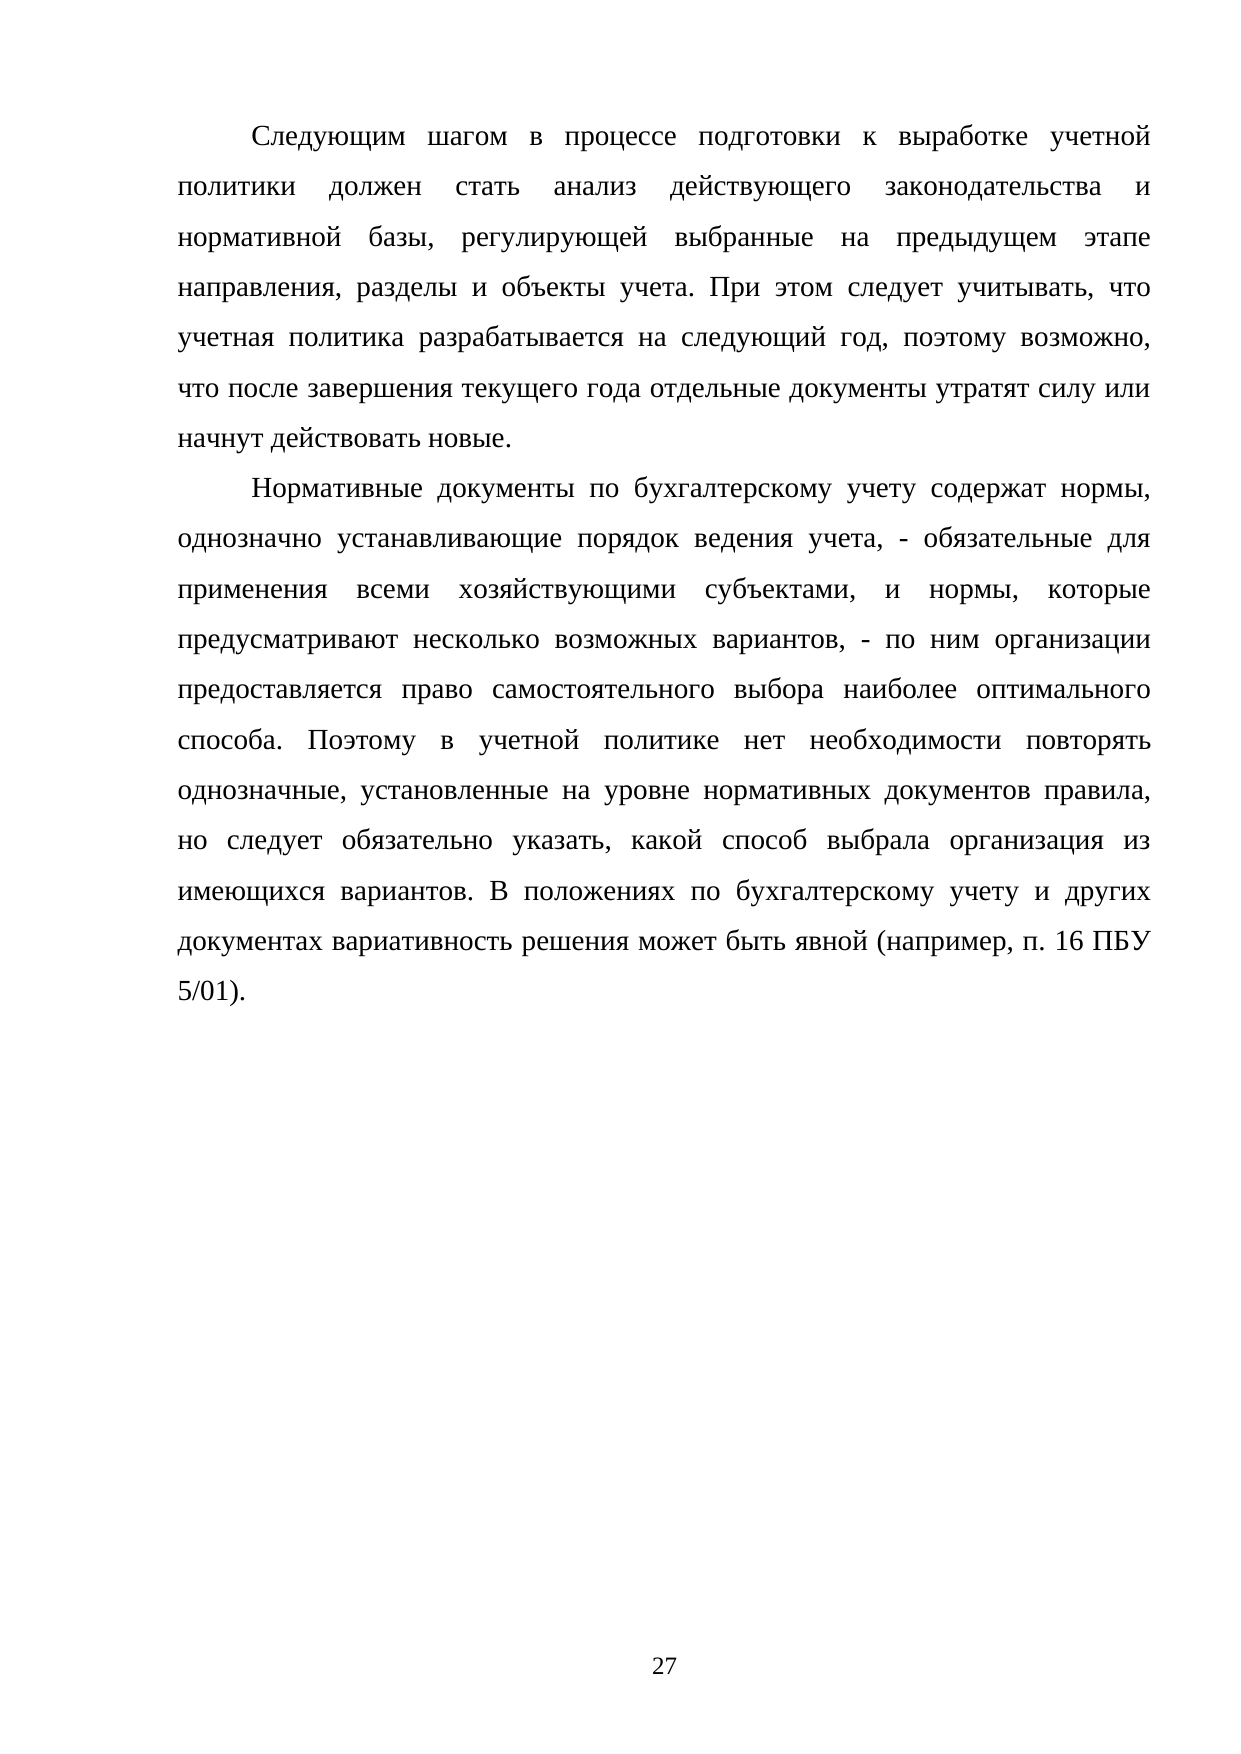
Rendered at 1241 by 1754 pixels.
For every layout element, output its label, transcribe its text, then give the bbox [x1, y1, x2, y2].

text Нормативные документы по бухгалтерскому учету содержат нормы, однозначно устанавливающие порядок ведения учета, - обязательные для применения всеми хозяйствующими субъектами, и нормы, которые предусматривают несколько возможных вариантов, - по ним организации предоставляется право самостоятельного выбора наиболее оптимального способа. Поэтому в учетной политике нет необходимости повторять однозначные, установленные на уровне нормативных документов правила, но следует обязательно указать, какой способ выбрала организация из имеющихся вариантов. В положениях по бухгалтерскому учету и других документах вариативность решения может быть явной (например, п. 16 ПБУ 5/01). [177, 470, 1152, 1007]
text Следующим шагом в процессе подготовки к выработке учетной политики должен стать анализ действующего законодательства и нормативной базы, регулирующей выбранные на предыдущем этапе направления, разделы и объекты учета. При этом следует учитывать, что учетная политика разрабатывается на следующий год, поэтому возможно, что после завершения текущего года отдельные документы утратят силу или начнут действовать новые. [177, 118, 1152, 453]
